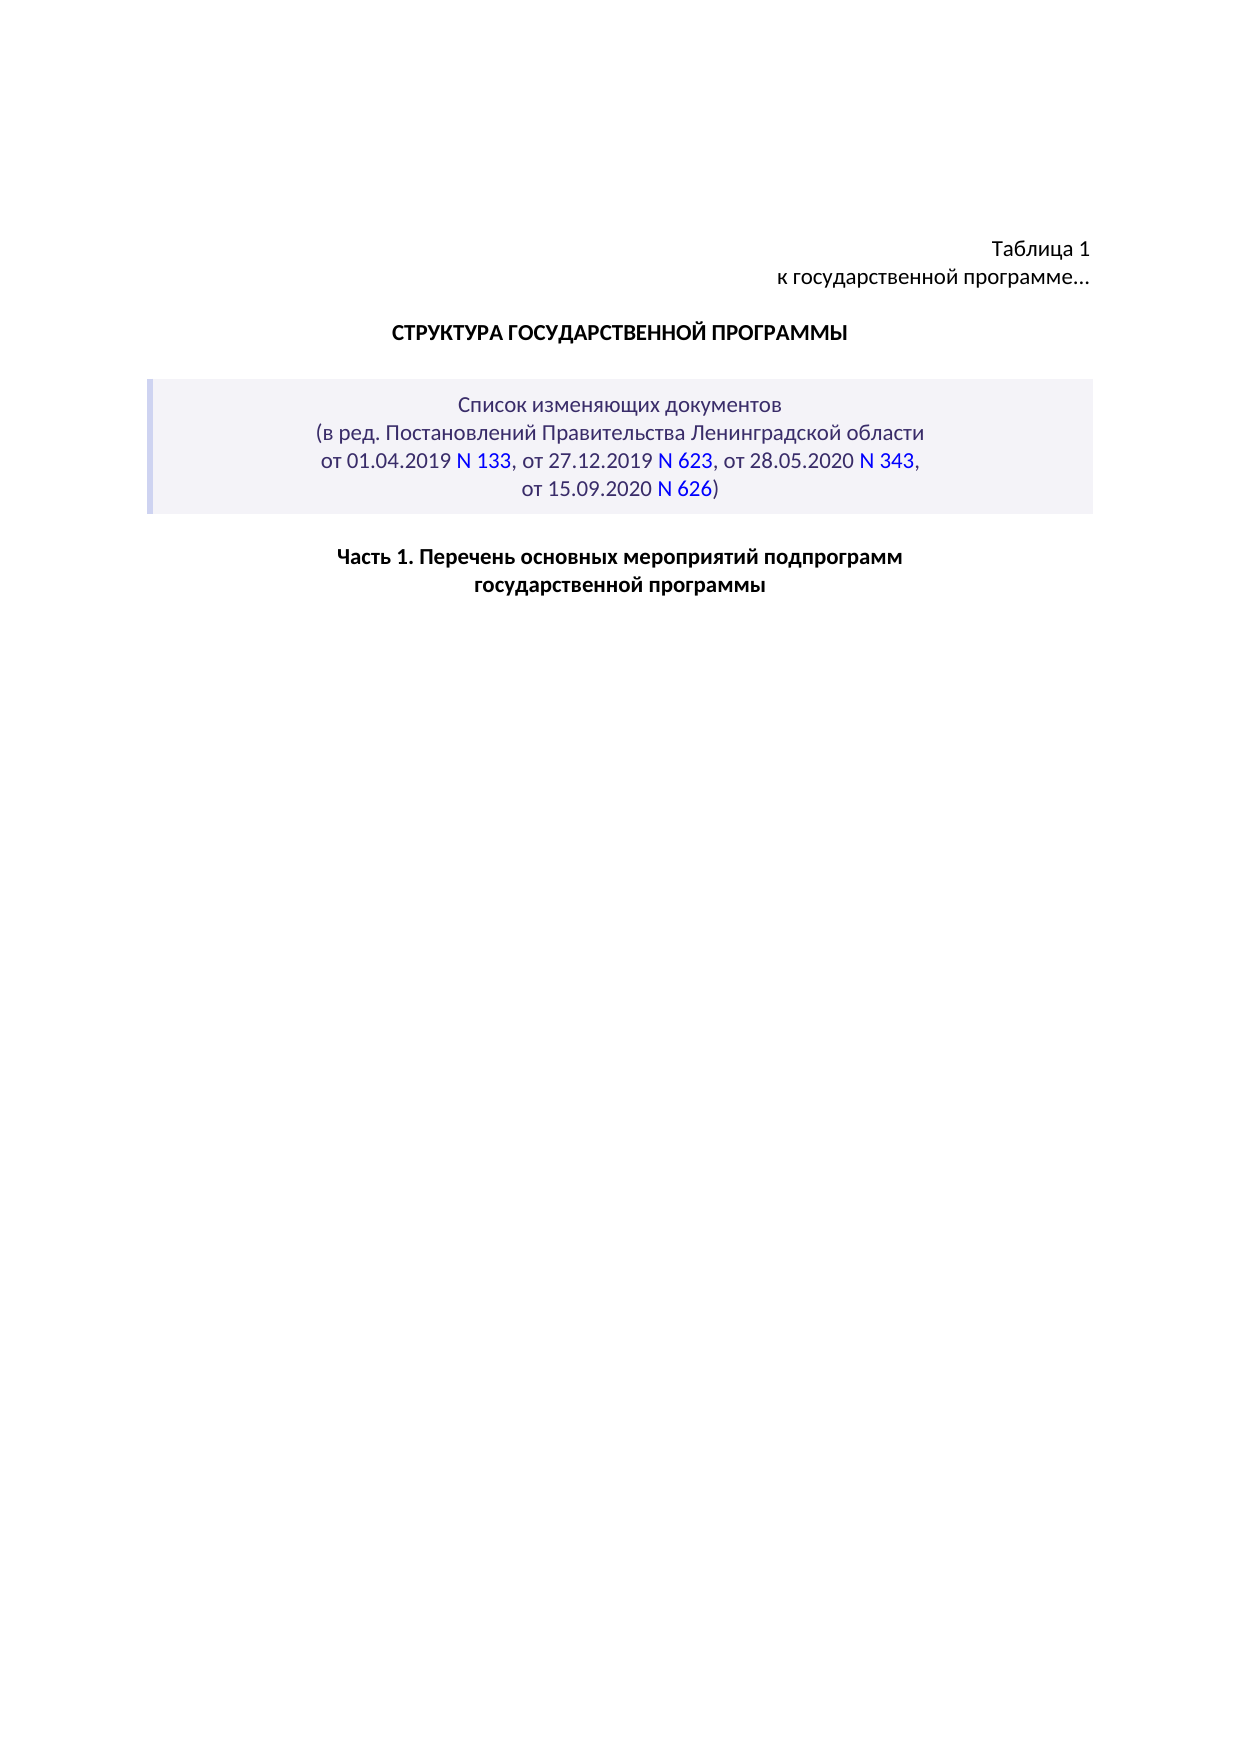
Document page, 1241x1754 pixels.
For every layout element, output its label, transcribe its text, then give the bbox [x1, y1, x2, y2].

title Часть 1. Перечень основных мероприятий подпрограмм [150, 542, 1090, 570]
text Таблица 1 [150, 234, 1090, 262]
table_header Список изменяющих документов (в ред. Постановлений Правительства Ленинградской области от 01.04.2019 N 133, от 27.12.2019 N 623, от 28.05.2020 N 343, от 15.09.2020 N 626) [153, 379, 1087, 514]
title государственной программы [150, 570, 1090, 598]
title СТРУКТУРА ГОСУДАРСТВЕННОЙ ПРОГРАММЫ [150, 318, 1090, 346]
text к государственной программе... [150, 262, 1090, 290]
